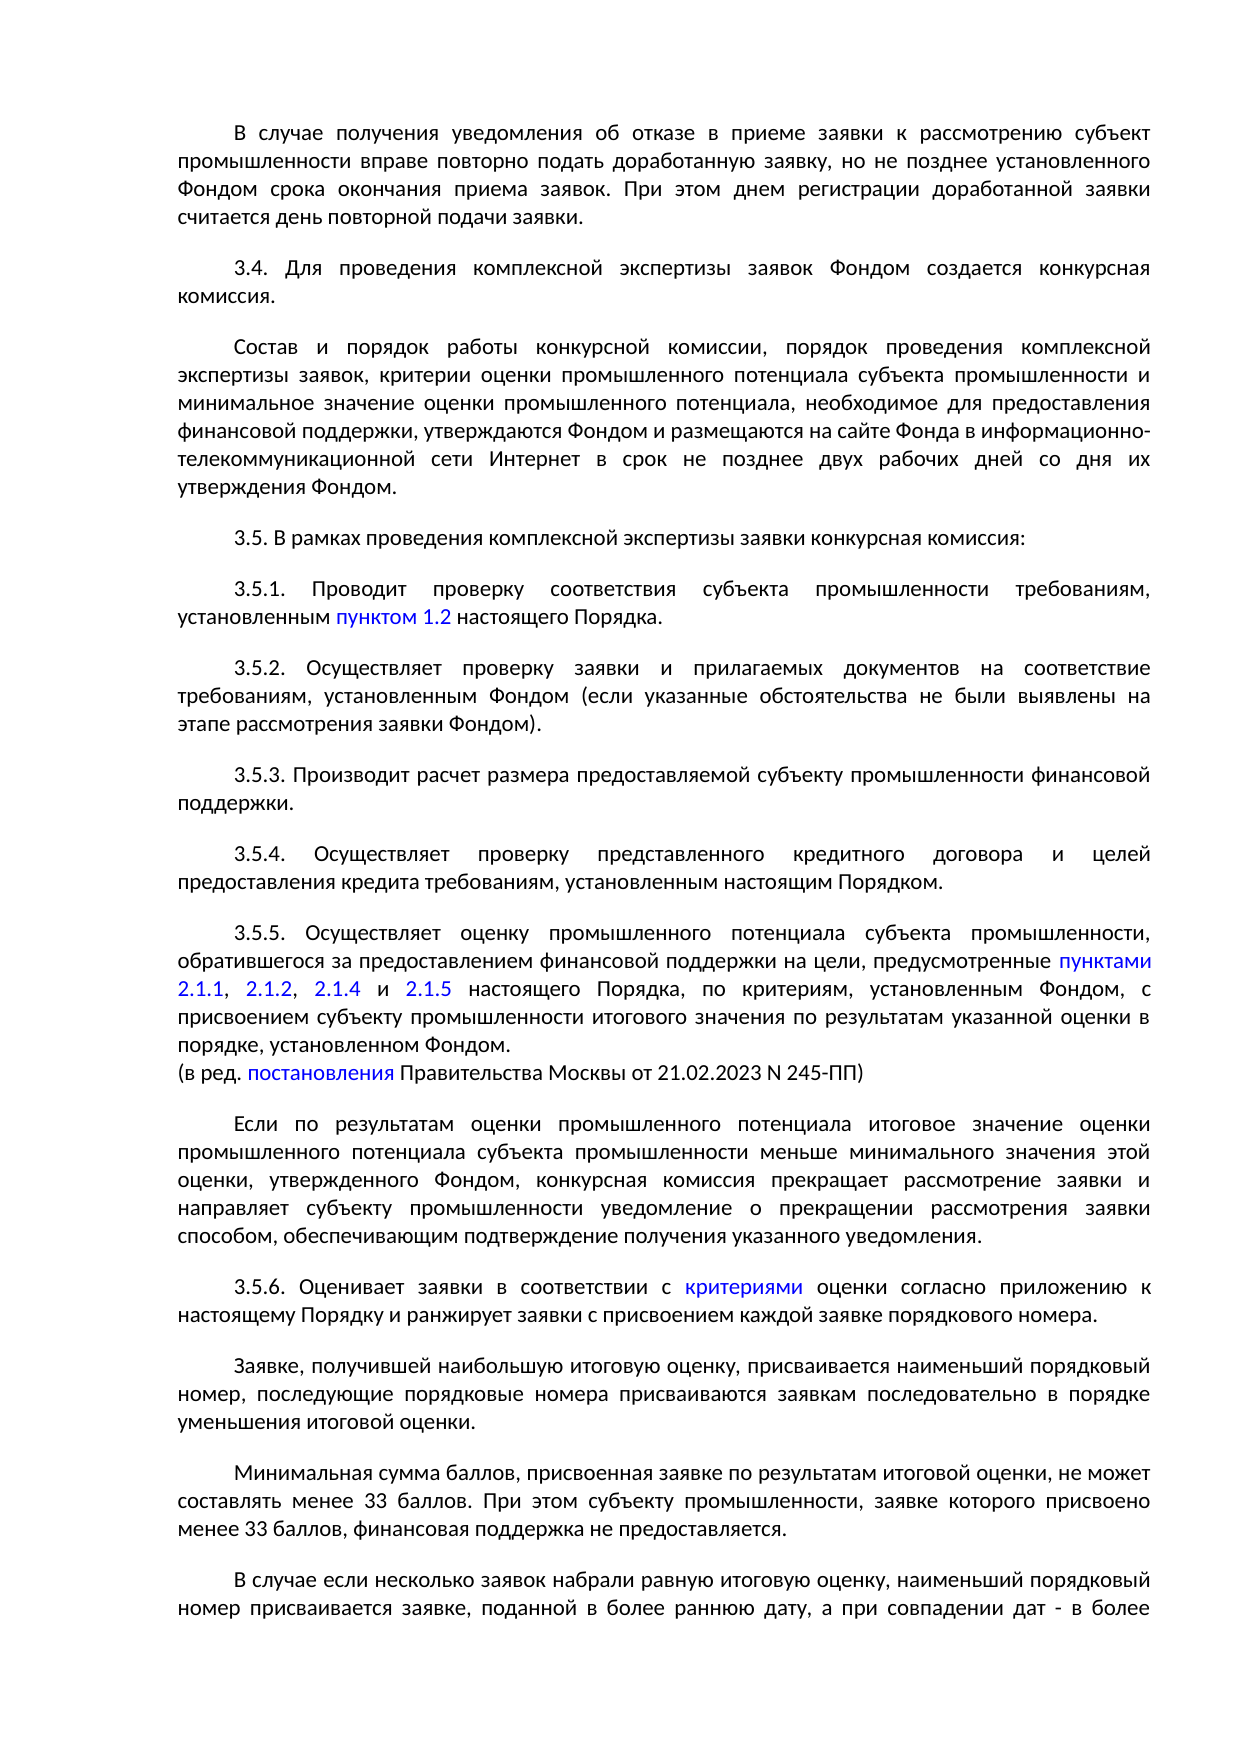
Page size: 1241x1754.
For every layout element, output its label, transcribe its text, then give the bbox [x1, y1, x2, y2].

text 3.5. В рамках проведения комплексной экспертизы заявки конкурсная комиссия: [177, 523, 1152, 551]
text 3.5.1. Проводит проверку соответствия субъекта промышленности требованиям, установленным пунктом 1.2 настоящего Порядка. [177, 574, 1152, 630]
text Заявке, получившей наибольшую итоговую оценку, присваивается наименьший порядковый номер, последующие порядковые номера присваиваются заявкам последовательно в порядке уменьшения итоговой оценки. [177, 1351, 1152, 1435]
text 3.4. Для проведения комплексной экспертизы заявок Фондом создается конкурсная комиссия. [177, 253, 1152, 309]
text 3.5.6. Оценивает заявки в соответствии с критериями оценки согласно приложению к настоящему Порядку и ранжирует заявки с присвоением каждой заявке порядкового номера. [177, 1272, 1152, 1328]
text Состав и порядок работы конкурсной комиссии, порядок проведения комплексной экспертизы заявок, критерии оценки промышленного потенциала субъекта промышленности и минимальное значение оценки промышленного потенциала, необходимое для предоставления финансовой поддержки, утверждаются Фондом и размещаются на сайте Фонда в информационно-телекоммуникационной сети Интернет в срок не позднее двух рабочих дней со дня их утверждения Фондом. [177, 332, 1152, 500]
text 3.5.3. Производит расчет размера предоставляемой субъекту промышленности финансовой поддержки. [177, 760, 1152, 816]
text В случае получения уведомления об отказе в приеме заявки к рассмотрению субъект промышленности вправе повторно подать доработанную заявку, но не позднее установленного Фондом срока окончания приема заявок. При этом днем регистрации доработанной заявки считается день повторной подачи заявки. [177, 118, 1152, 230]
text (в ред. постановления Правительства Москвы от 21.02.2023 N 245-ПП) [177, 1058, 1152, 1086]
text 3.5.4. Осуществляет проверку представленного кредитного договора и целей предоставления кредита требованиям, установленным настоящим Порядком. [177, 839, 1152, 895]
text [177, 1565, 1152, 1621]
text Минимальная сумма баллов, присвоенная заявке по результатам итоговой оценки, не может составлять менее 33 баллов. При этом субъекту промышленности, заявке которого присвоено менее 33 баллов, финансовая поддержка не предоставляется. [177, 1458, 1152, 1542]
text 3.5.2. Осуществляет проверку заявки и прилагаемых документов на соответствие требованиям, установленным Фондом (если указанные обстоятельства не были выявлены на этапе рассмотрения заявки Фондом). [177, 653, 1152, 737]
text Если по результатам оценки промышленного потенциала итоговое значение оценки промышленного потенциала субъекта промышленности меньше минимального значения этой оценки, утвержденного Фондом, конкурсная комиссия прекращает рассмотрение заявки и направляет субъекту промышленности уведомление о прекращении рассмотрения заявки способом, обеспечивающим подтверждение получения указанного уведомления. [177, 1109, 1152, 1249]
text 3.5.5. Осуществляет оценку промышленного потенциала субъекта промышленности, обратившегося за предоставлением финансовой поддержки на цели, предусмотренные пунктами 2.1.1, 2.1.2, 2.1.4 и 2.1.5 настоящего Порядка, по критериям, установленным Фондом, с присвоением субъекту промышленности итогового значения по результатам указанной оценки в порядке, установленном Фондом. [177, 918, 1152, 1058]
